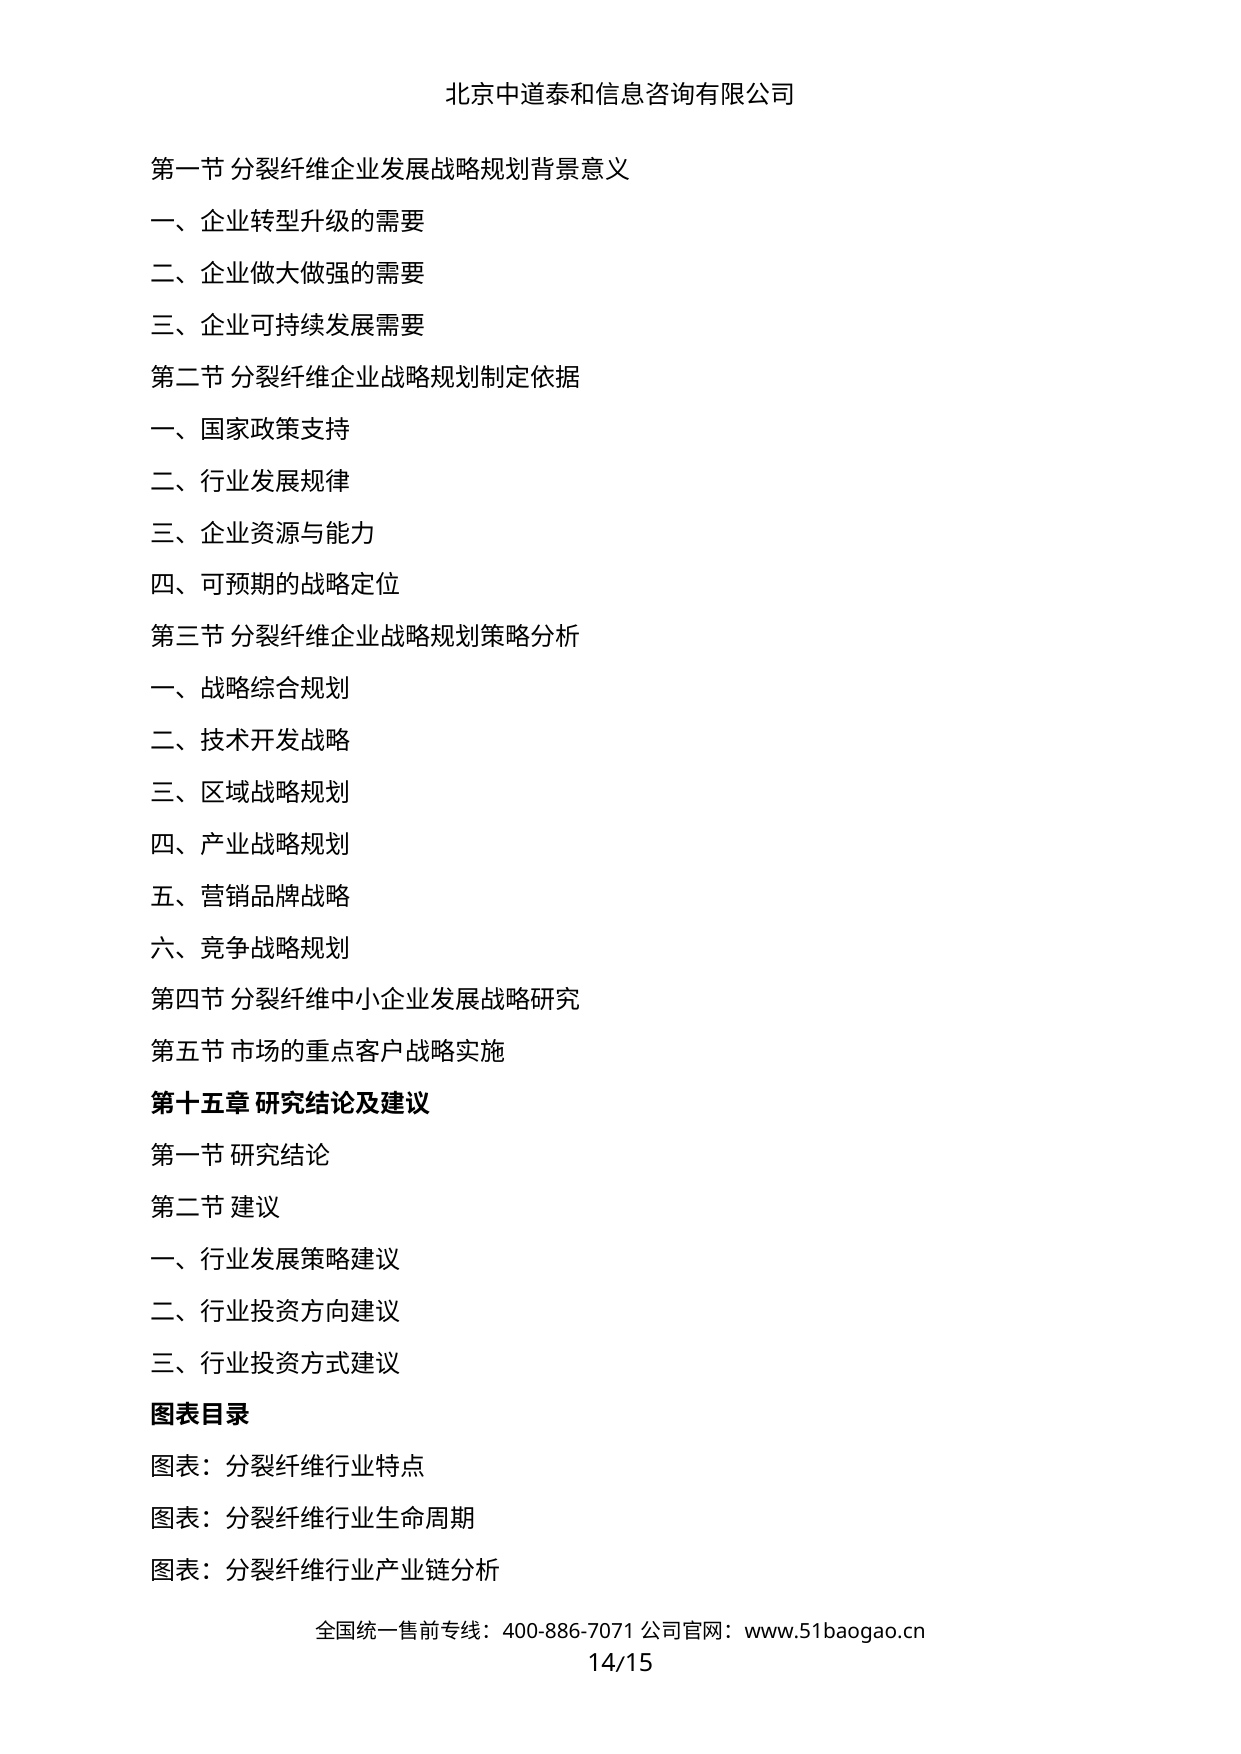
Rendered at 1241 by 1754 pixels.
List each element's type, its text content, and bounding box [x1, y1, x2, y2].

text 一、战略综合规划 [150, 669, 1090, 705]
text 第十五章 研究结论及建议 [150, 1084, 1090, 1120]
text 三、区域战略规划 [150, 772, 1090, 809]
text 四、可预期的战略定位 [150, 565, 1090, 601]
text 第一节 研究结论 [150, 1136, 1090, 1172]
text 第二节 分裂纤维企业战略规划制定依据 [150, 357, 1090, 394]
text 四、产业战略规划 [150, 824, 1090, 861]
text 一、国家政策支持 [150, 409, 1090, 446]
text 三、企业资源与能力 [150, 513, 1090, 549]
text 六、竞争战略规划 [150, 928, 1090, 964]
text 第二节 建议 [150, 1187, 1090, 1224]
text 一、行业发展策略建议 [150, 1239, 1090, 1276]
text 第四节 分裂纤维中小企业发展战略研究 [150, 980, 1090, 1016]
text 三、行业投资方式建议 [150, 1343, 1090, 1379]
text 三、企业可持续发展需要 [150, 306, 1090, 342]
text 第五节 市场的重点客户战略实施 [150, 1032, 1090, 1068]
text 图表目录 [150, 1395, 1090, 1431]
text 二、行业发展规律 [150, 461, 1090, 497]
text 图表：分裂纤维行业特点 [150, 1447, 1090, 1483]
text 二、企业做大做强的需要 [150, 254, 1090, 290]
text 五、营销品牌战略 [150, 876, 1090, 912]
text 图表：分裂纤维行业产业链分析 [150, 1551, 1090, 1587]
text 第三节 分裂纤维企业战略规划策略分析 [150, 617, 1090, 653]
text 第一节 分裂纤维企业发展战略规划背景意义 [150, 150, 1090, 186]
text 二、行业投资方向建议 [150, 1291, 1090, 1327]
text 一、企业转型升级的需要 [150, 202, 1090, 238]
text 图表：分裂纤维行业生命周期 [150, 1499, 1090, 1535]
text 二、技术开发战略 [150, 721, 1090, 757]
